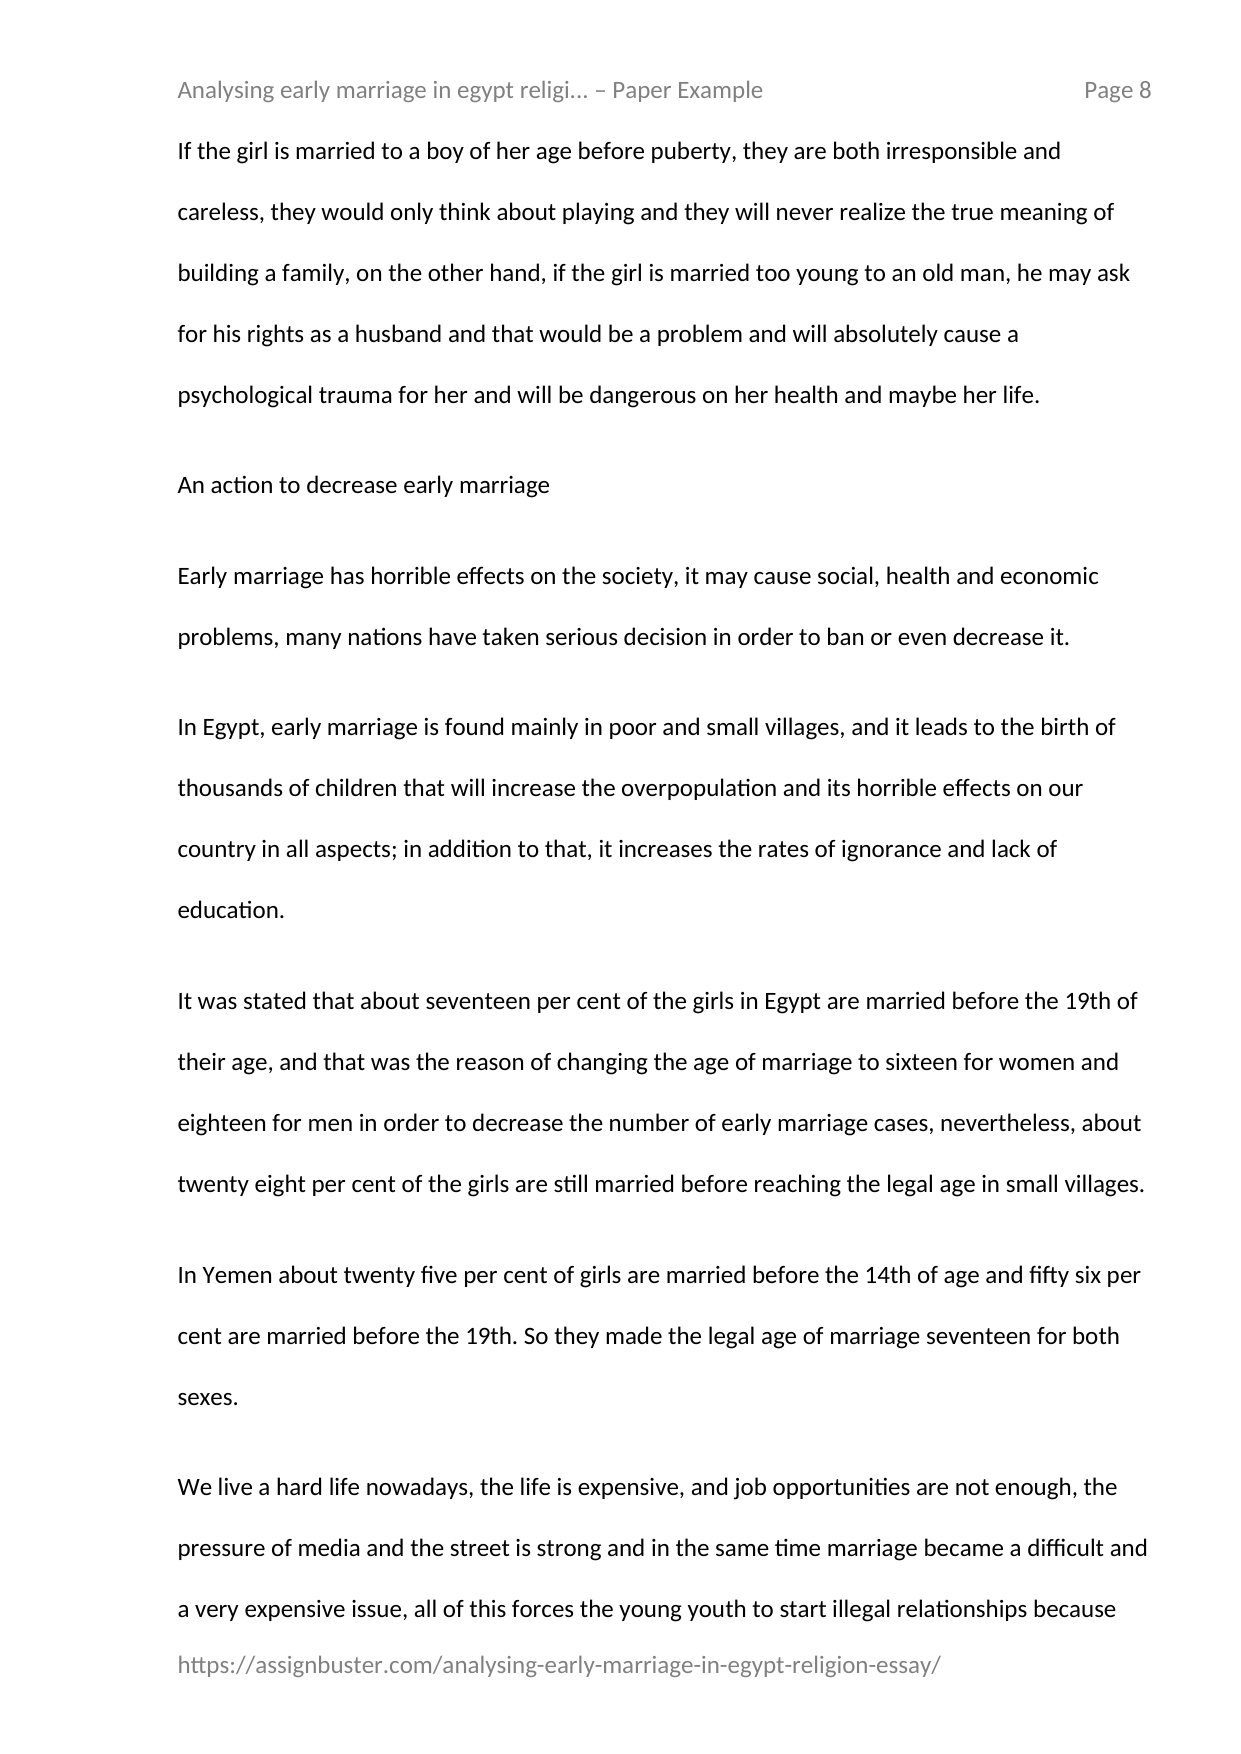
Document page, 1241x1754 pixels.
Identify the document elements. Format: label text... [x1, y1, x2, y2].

text An action to decrease early marriage [177, 469, 1152, 500]
text In Egypt, early marriage is found mainly in poor and small villages, and it leads to the birth of thousands of children that will increase the overpopulation and its horrible effects on our country in all aspects; in addition to that, it increases the rates of ignorance and lack of education. [177, 712, 1152, 925]
text It was stated that about seventeen per cent of the girls in Egypt are married before the 19th of their age, and that was the reason of changing the age of marriage to sixteen for women and eighteen for men in order to decrease the number of early marriage cases, nevertheless, about twenty eight per cent of the girls are still married before reaching the legal age in small villages. [177, 985, 1152, 1199]
text If the girl is married to a boy of her age before puberty, they are both irresponsible and careless, they would only think about playing and they will never realize the true meaning of building a family, on the other hand, if the girl is married too young to an old man, he may ask for his rights as a husband and that would be a problem and will absolutely cause a psychological trauma for her and will be dangerous on her health and maybe her life. [177, 135, 1152, 409]
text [177, 1471, 1152, 1624]
text In Yemen about twenty five per cent of girls are married before the 14th of age and fifty six per cent are married before the 19th. So they made the legal age of marriage seventeen for both sexes. [177, 1259, 1152, 1411]
text Early marriage has horrible effects on the society, it may cause social, health and economic problems, many nations have taken serious decision in order to ban or even decrease it. [177, 560, 1152, 652]
